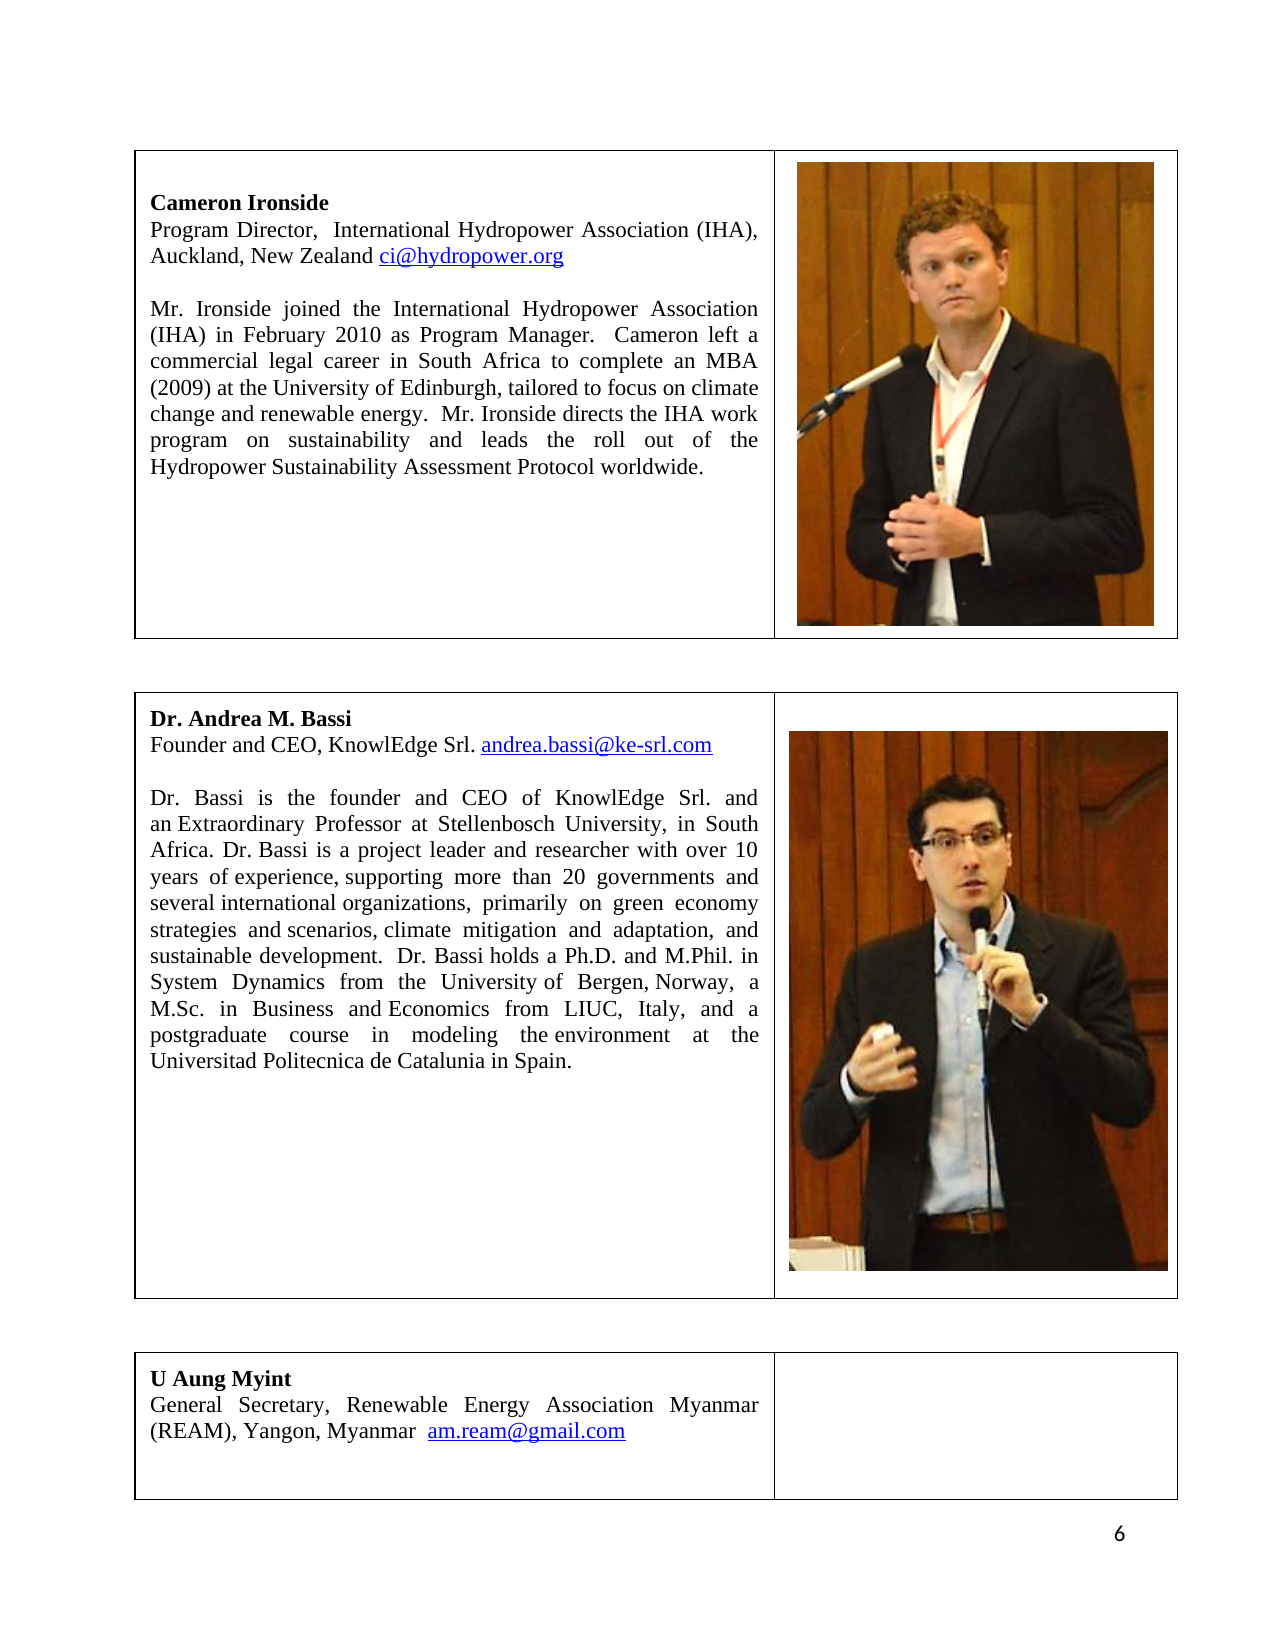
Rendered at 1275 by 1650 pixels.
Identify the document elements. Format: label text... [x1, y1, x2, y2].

table_cell [775, 151, 1177, 638]
table_header [775, 1353, 1177, 1499]
table_cell Cameron Ironside Program Director, International Hydropower Association (IHA), Auckland, New Zealand ci@hydropower.org Mr. Ironside joined the International Hydropower Association (IHA) in February 2010 as Program Manager. Cameron left a commercial legal career in South Africa to complete an MBA (2009) at the University of Edinburgh, tailored to focus on climate change and renewable energy. Mr. Ironside directs the IHA work program on sustainability and leads the roll out of the Hydropower Sustainability Assessment Protocol worldwide. [136, 151, 774, 638]
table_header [136, 1353, 774, 1499]
picture [797, 162, 1154, 626]
table_header [775, 693, 1177, 1297]
picture [789, 731, 1168, 1271]
table_header Dr. Andrea M. Bassi Founder and CEO, KnowlEdge Srl. andrea.bassi@ke-srl.com Dr. Bassi is the founder and CEO of KnowlEdge Srl. and an Extraordinary Professor at Stellenbosch University, in South Africa. Dr. Bassi is a project leader and researcher with over 10 years of experience, supporting more than 20 governments and several international organizations, primarily on green economy strategies and scenarios, climate mitigation and adaptation, and sustainable development. Dr. Bassi holds a Ph.D. and M.Phil. in System Dynamics from the University of Bergen, Norway, a M.Sc. in Business and Economics from LIUC, Italy, and a postgraduate course in modeling the environment at the Universitad Politecnica de Catalunia in Spain. [136, 693, 774, 1297]
